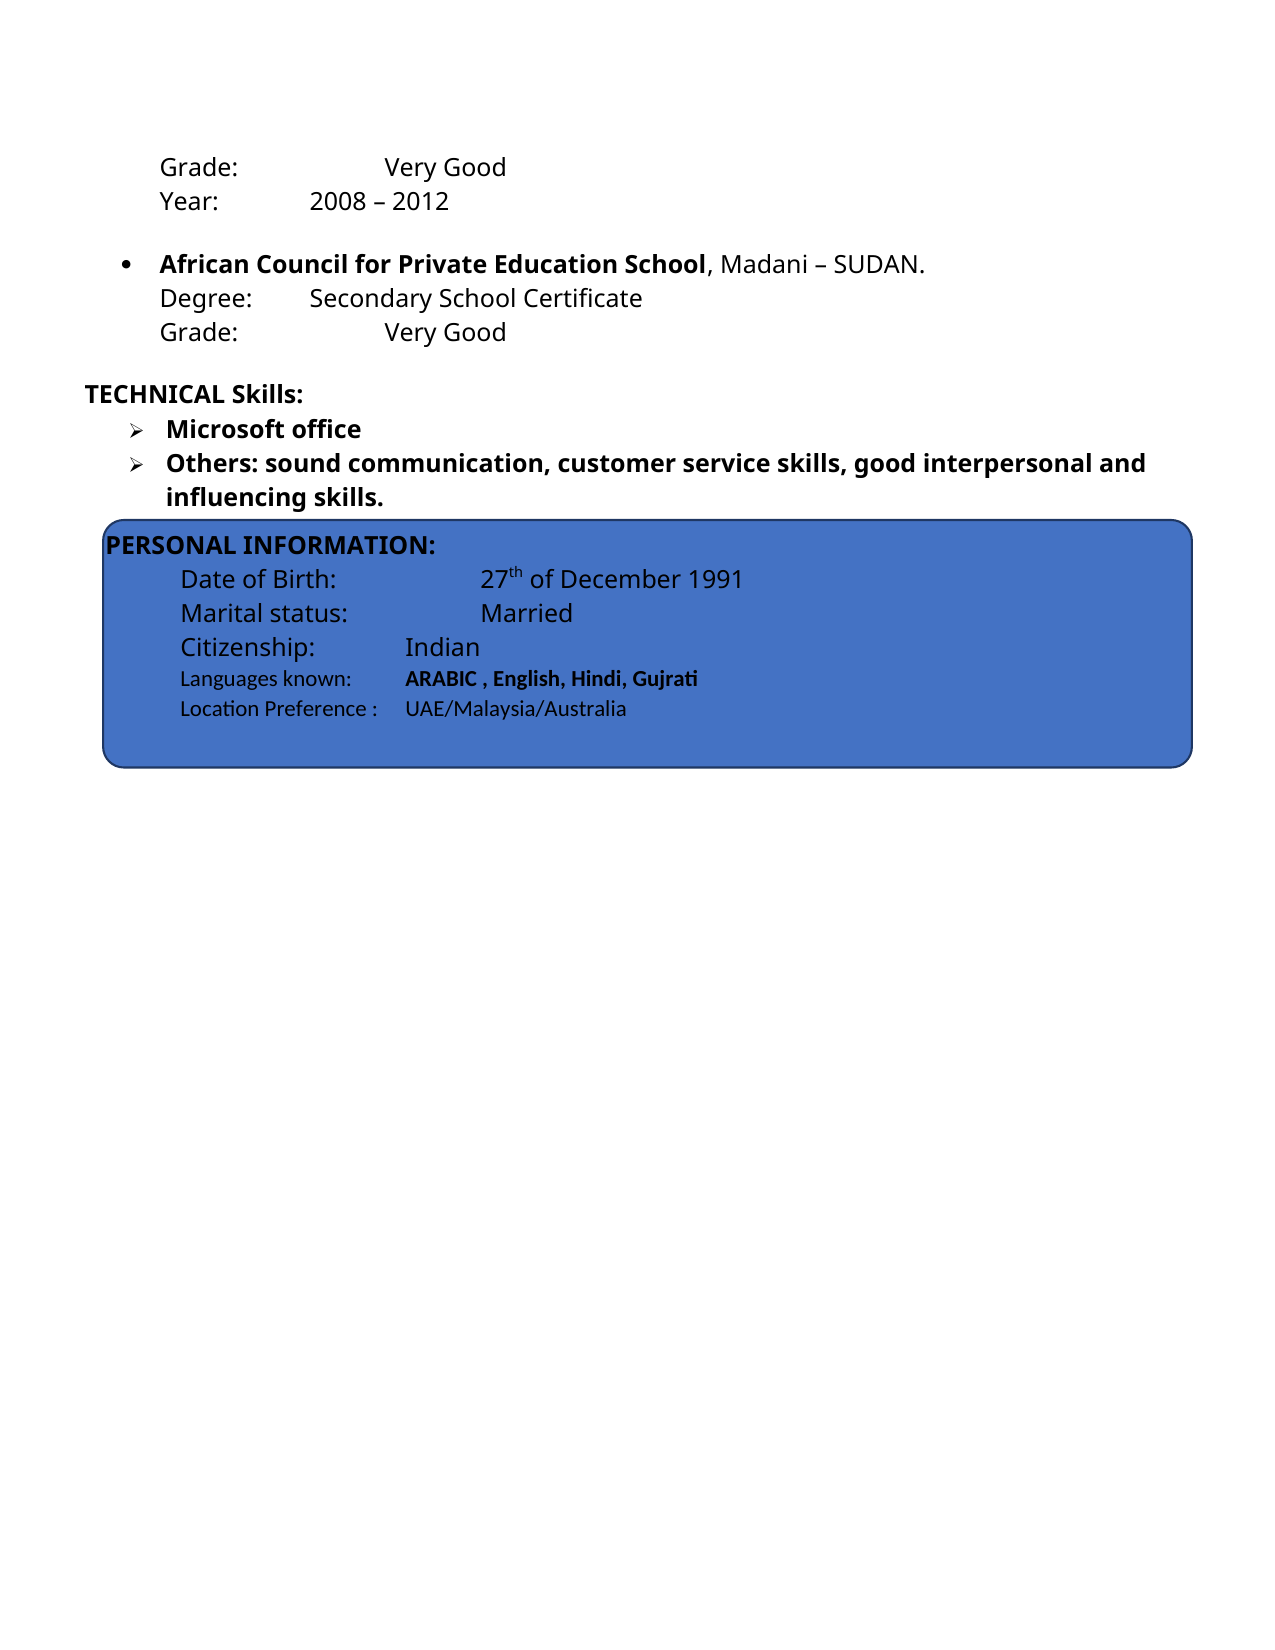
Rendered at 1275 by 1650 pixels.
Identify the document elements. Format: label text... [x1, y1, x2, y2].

text Degree: Secondary School Certificate [159, 281, 1191, 315]
list Others: sound communication, customer service skills, good interpersonal and influencing skills. [128, 445, 1191, 513]
list African Council for Private Education School, Madani – SUDAN. [122, 247, 1191, 281]
text Grade: Very Good [159, 315, 1191, 349]
text Year: 2008 – 2012 [159, 184, 1191, 218]
list Microsoft office [128, 411, 1191, 445]
text TECHNICAL Skills: [84, 377, 1191, 411]
text Grade: Very Good [159, 150, 1191, 184]
